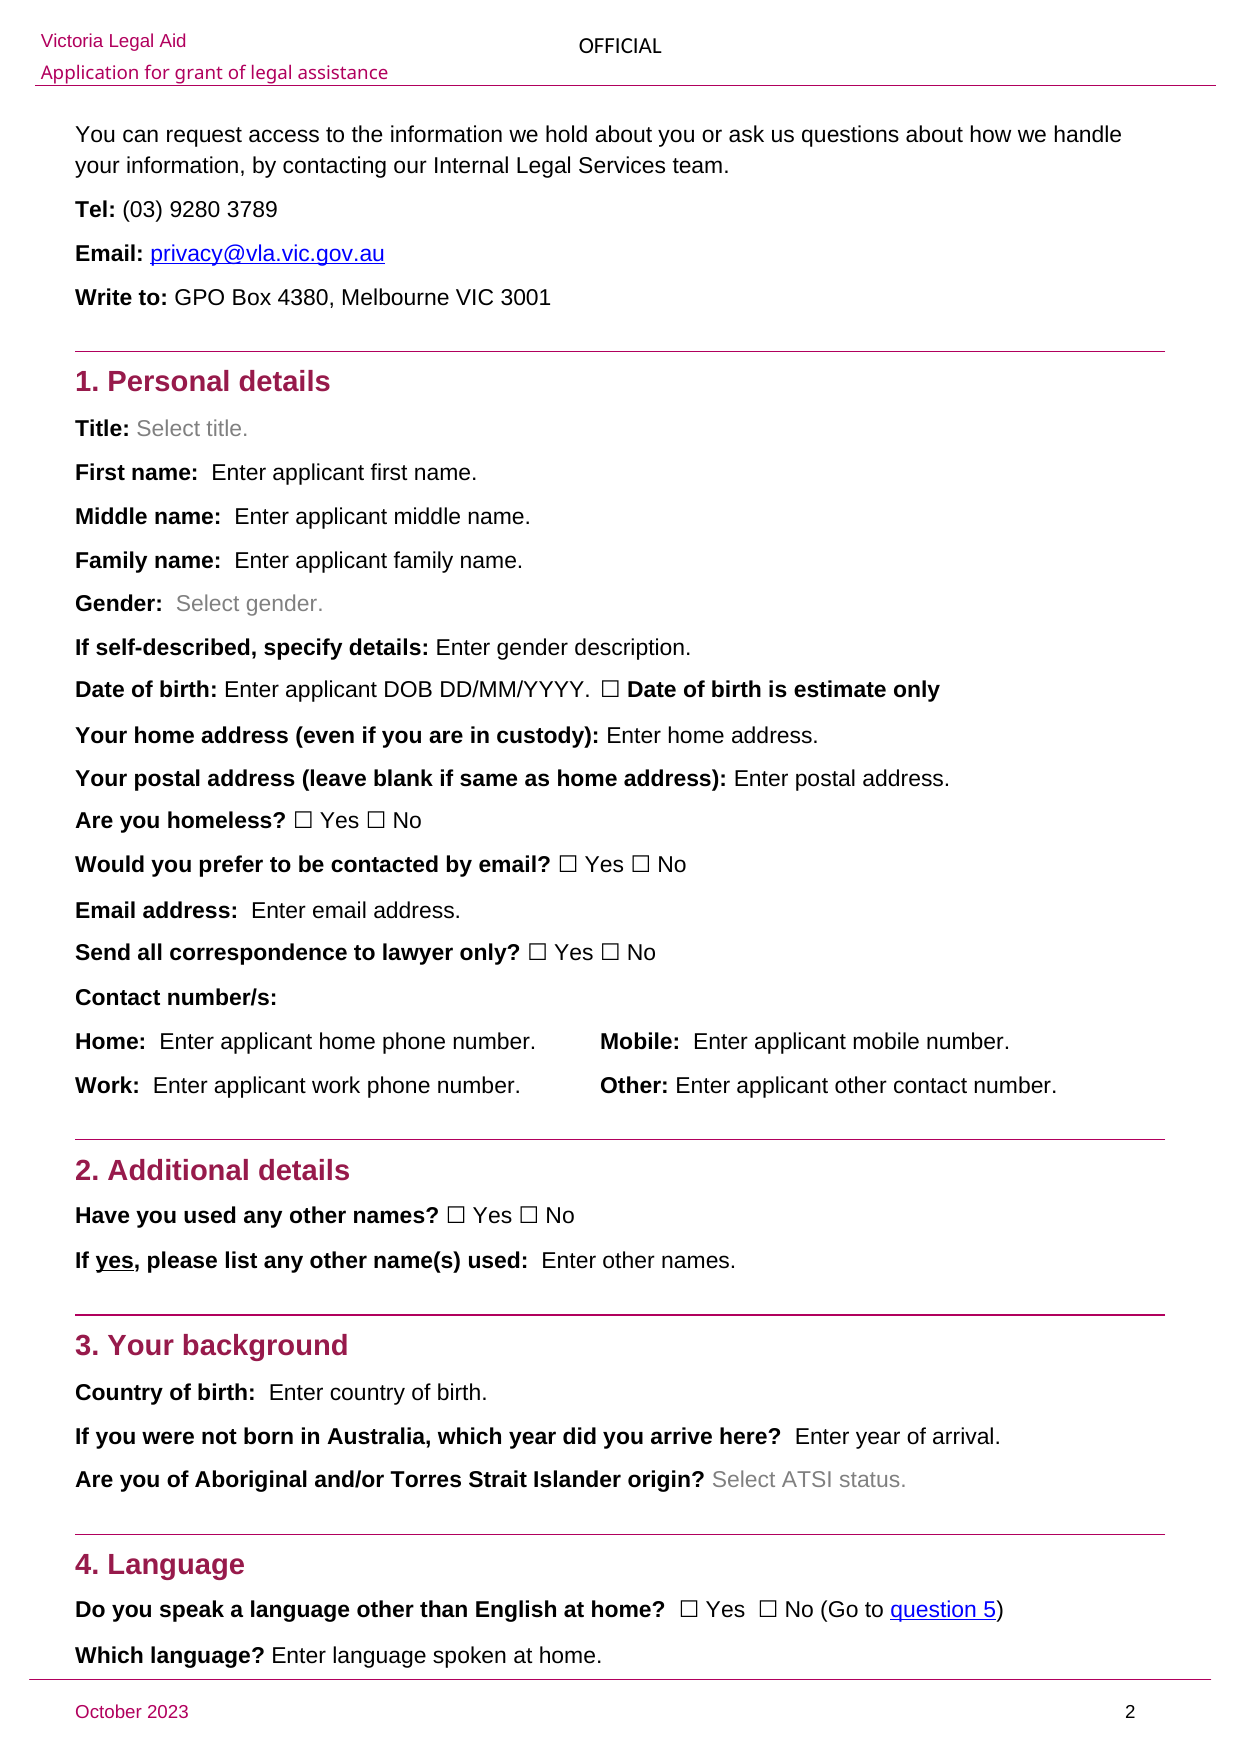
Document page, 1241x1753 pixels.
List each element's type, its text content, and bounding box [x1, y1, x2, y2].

text Your postal address (leave blank if same as home address): [75, 761, 1165, 792]
text Write to: GPO Box 4380, Melbourne VIC 3001 [75, 279, 1165, 310]
text Are you homeless? Yes No [75, 804, 1165, 836]
subtitle 3. Your background [75, 1328, 1165, 1362]
text Title: [75, 411, 1165, 442]
text Which language? [75, 1637, 1165, 1668]
subtitle 2. Additional details [75, 1152, 1165, 1186]
text Family name: [75, 542, 1165, 573]
text If yes, please list any other name(s) used: [75, 1242, 1165, 1273]
text Email address: [75, 892, 1165, 923]
text Are you of Aboriginal and/or Torres Strait Islander origin? [75, 1462, 1165, 1493]
text Your home address (even if you are in custody): [75, 717, 1165, 748]
text You can request access to the information we hold about you or ask us questions about how we handle your information, by contacting our Internal Legal Services team. [75, 116, 1165, 179]
text Would you prefer to be contacted by email? Yes No [75, 848, 1165, 879]
text Email: privacy@vla.vic.gov.au [75, 235, 1165, 266]
text If self-described, specify details: [75, 629, 1165, 661]
text Date of birth: Date of birth is estimate only [75, 673, 1165, 704]
text Send all correspondence to lawyer only? Yes No [75, 936, 1165, 967]
text Work: Other: [75, 1067, 1165, 1098]
text Gender: [75, 586, 1165, 617]
text Home: Mobile: [75, 1023, 1165, 1054]
text Contact number/s: [75, 979, 1165, 1011]
subtitle 4. Language [75, 1547, 1165, 1581]
text First name: [75, 454, 1165, 486]
text Tel: (03) 9280 3789 [75, 191, 1165, 222]
text Have you used any other names? Yes No [75, 1198, 1165, 1230]
text If you were not born in Australia, which year did you arrive here? [75, 1418, 1165, 1449]
text Country of birth: [75, 1374, 1165, 1405]
text Do you speak a language other than English at home? Yes No (Go to question 5) [75, 1593, 1165, 1624]
subtitle 1. Personal details [75, 364, 1165, 398]
text Middle name: [75, 498, 1165, 529]
